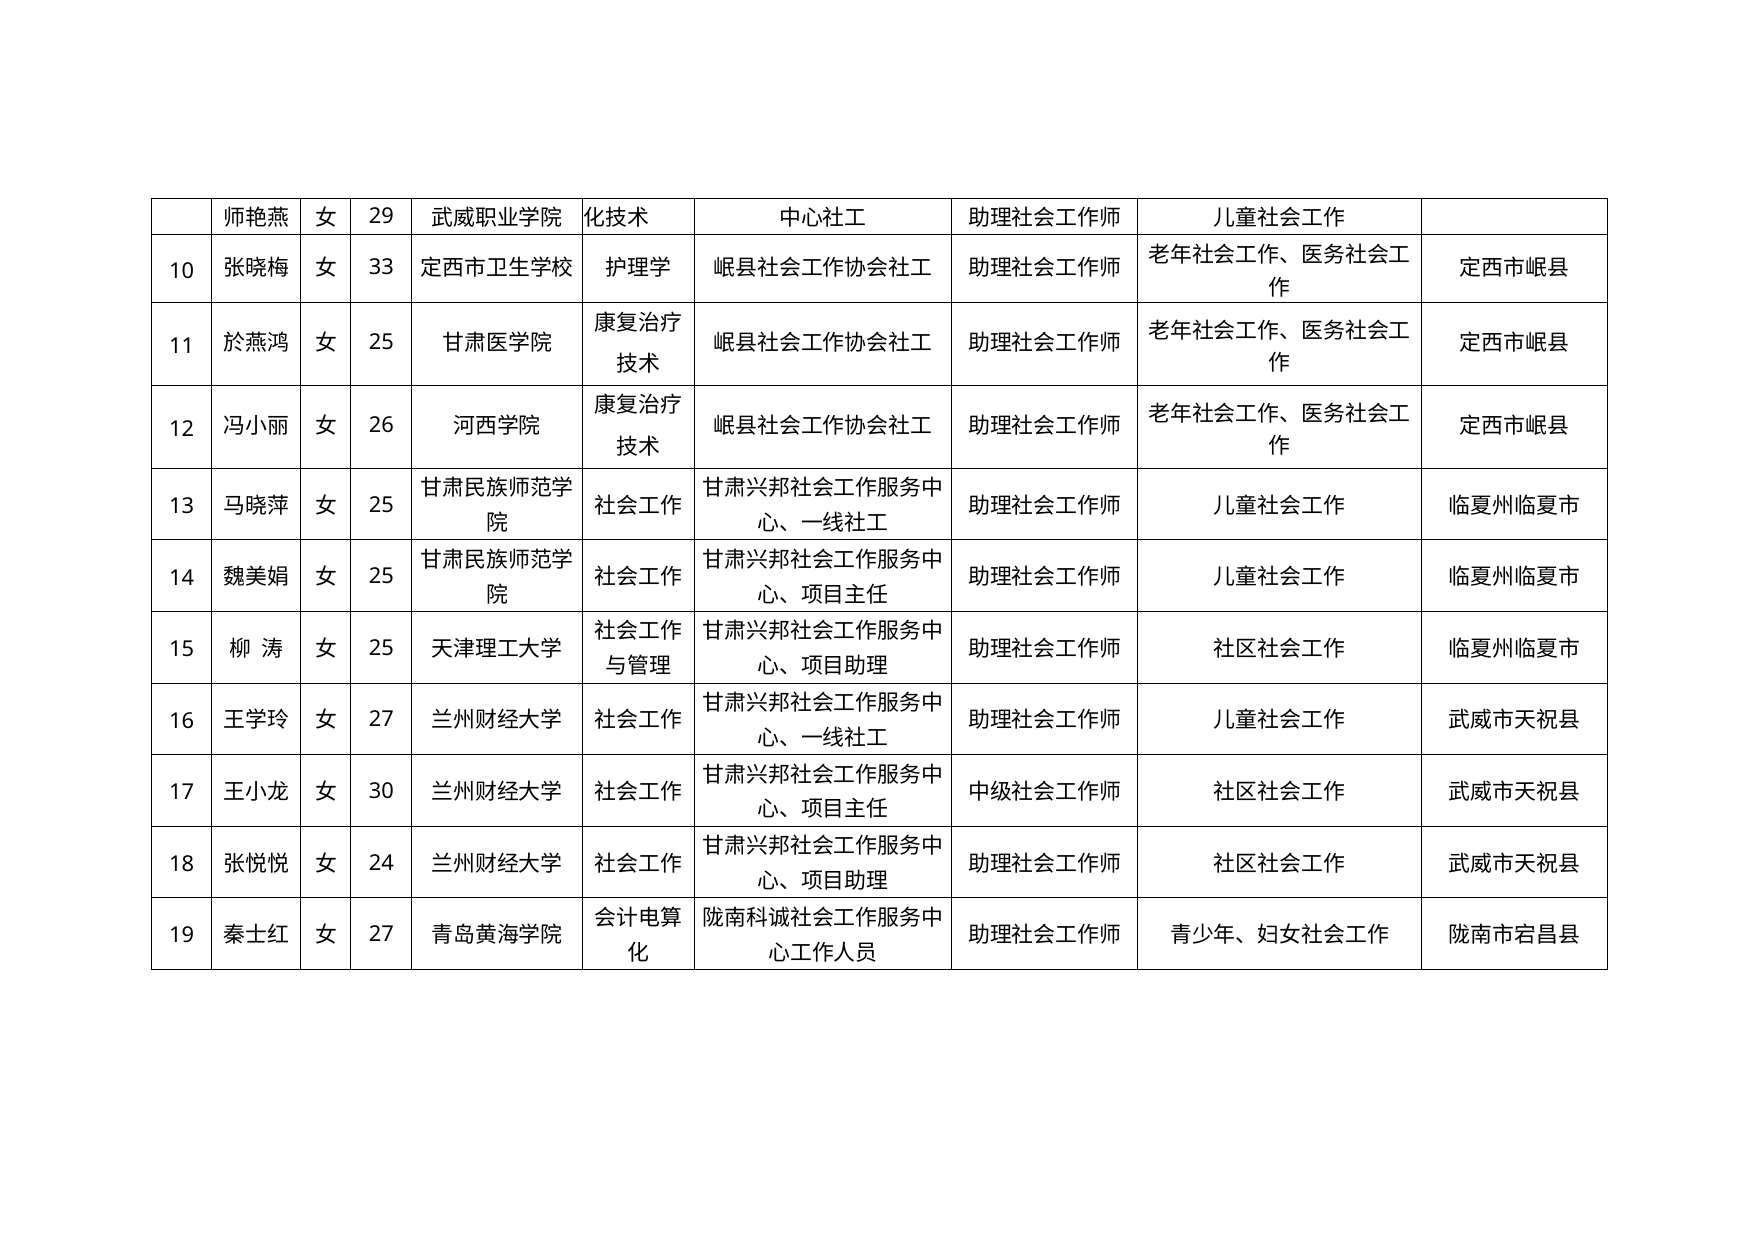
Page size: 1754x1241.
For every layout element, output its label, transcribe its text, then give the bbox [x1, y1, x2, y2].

table_cell 社区社会工作 [1138, 612, 1421, 682]
table_cell 岷县社会工作协会社工 [695, 386, 951, 468]
table_cell 岷县社会工作协会社工 [695, 235, 951, 302]
table_cell 助理社会工作师 [952, 469, 1137, 539]
table_cell 定西市卫生学校 [412, 235, 582, 302]
table_cell 武威市天祝县 [1422, 684, 1607, 754]
table_cell 助理社会工作师 [952, 827, 1137, 897]
table_cell 19 [152, 898, 211, 969]
table_cell 甘肃兴邦社会工作服务中心、项目主任 [695, 540, 951, 611]
table_cell 儿童社会工作 [1138, 540, 1421, 611]
table_cell 女 [301, 612, 350, 682]
table_cell 岷县社会工作协会社工 [695, 303, 951, 385]
table_cell 社会工作 [583, 469, 694, 539]
table_cell 助理社会工作师 [952, 386, 1137, 468]
table_cell 张晓梅 [212, 235, 300, 302]
table_cell 兰州财经大学 [412, 684, 582, 754]
table_cell 27 [351, 684, 411, 754]
table_cell 24 [351, 827, 411, 897]
table_cell 武威市天祝县 [1422, 827, 1607, 897]
table_cell 17 [152, 755, 211, 826]
table_cell 社会工作 [583, 827, 694, 897]
table_cell 女 [301, 303, 350, 385]
table_cell 女 [301, 540, 350, 611]
table_cell 16 [152, 684, 211, 754]
table_cell 25 [351, 612, 411, 682]
table_cell 25 [351, 469, 411, 539]
table_cell 11 [152, 303, 211, 385]
table_cell 康复治疗技术 [583, 386, 694, 468]
table_cell 儿童社会工作 [1138, 199, 1421, 234]
table_cell 定西市岷县 [1422, 235, 1607, 302]
table_cell 天津理工大学 [412, 612, 582, 682]
table_cell 定西市通渭县 [1422, 199, 1607, 234]
table_cell 社区社会工作 [1138, 755, 1421, 826]
table_cell 临夏州临夏市 [1422, 612, 1607, 682]
table_cell 兰州财经大学 [412, 827, 582, 897]
table_cell 女 [301, 386, 350, 468]
table_cell 社区社会工作 [1138, 827, 1421, 897]
table_cell 陇南科诚社会工作服务中心工作人员 [695, 898, 951, 969]
table_cell 25 [351, 540, 411, 611]
table_cell 12 [152, 386, 211, 468]
table_cell 助理社会工作师 [952, 612, 1137, 682]
table_cell 於燕鸿 [212, 303, 300, 385]
table_cell 儿童社会工作 [1138, 469, 1421, 539]
table_cell 14 [152, 540, 211, 611]
table_cell 女 [301, 755, 350, 826]
table_cell 26 [351, 386, 411, 468]
table_cell 魏美娟 [212, 540, 300, 611]
table_cell 助理社会工作师 [952, 235, 1137, 302]
table_cell 张悦悦 [212, 827, 300, 897]
table_cell 33 [351, 235, 411, 302]
table_cell 助理社会工作师 [952, 684, 1137, 754]
table_cell 社会工作 [583, 755, 694, 826]
table_cell 女 [301, 684, 350, 754]
table_cell 儿童社会工作 [1138, 684, 1421, 754]
table_cell 9 [152, 199, 211, 234]
table_cell 18 [152, 827, 211, 897]
table_cell 定西市红叶社会工作服务中心社工 [695, 199, 951, 234]
table_cell 康复治疗技术 [583, 303, 694, 385]
table_cell 定西市岷县 [1422, 386, 1607, 468]
table_cell 老年社会工作、医务社会工作 [1138, 303, 1421, 385]
table_cell 女 [301, 898, 350, 969]
table_cell 河西学院 [412, 386, 582, 468]
table_cell 女 [301, 827, 350, 897]
table_cell 社会工作 [583, 684, 694, 754]
table_cell 女 [301, 199, 350, 234]
table_cell 武威市天祝县 [1422, 755, 1607, 826]
table_cell 甘肃医学院 [412, 303, 582, 385]
table_cell 马晓萍 [212, 469, 300, 539]
table_cell 秦士红 [212, 898, 300, 969]
table_cell 女 [301, 235, 350, 302]
table_cell 甘肃兴邦社会工作服务中心、一线社工 [695, 469, 951, 539]
table_cell 王学玲 [212, 684, 300, 754]
table_cell 27 [351, 898, 411, 969]
table_cell 社会工作 [583, 540, 694, 611]
table_cell 定西市岷县 [1422, 303, 1607, 385]
table_cell 社会工作与管理 [583, 612, 694, 682]
table_cell 兰州财经大学 [412, 755, 582, 826]
table_cell 助理社会工作师 [952, 540, 1137, 611]
table_cell 陇南市宕昌县 [1422, 898, 1607, 969]
table_cell 甘肃民族师范学院 [412, 469, 582, 539]
table_cell 临夏州临夏市 [1422, 540, 1607, 611]
table_cell 女 [301, 469, 350, 539]
table_cell 武威职业学院 [412, 199, 582, 234]
table_cell 中级社会工作师 [952, 755, 1137, 826]
table_cell 老年社会工作、医务社会工作 [1138, 386, 1421, 468]
table_cell 10 [152, 235, 211, 302]
table_cell 助理社会工作师 [952, 898, 1137, 969]
table_cell 会计电算化 [583, 898, 694, 969]
table_cell 30 [351, 755, 411, 826]
table_cell 老年社会工作、医务社会工作 [1138, 235, 1421, 302]
table_cell 助理社会工作师 [952, 199, 1137, 234]
table_cell 15 [152, 612, 211, 682]
table_cell 29 [351, 199, 411, 234]
table_cell 师艳燕 [212, 199, 300, 234]
table_cell 甘肃兴邦社会工作服务中心、项目助理 [695, 612, 951, 682]
table_cell 助理社会工作师 [952, 303, 1137, 385]
table_cell 冯小丽 [212, 386, 300, 468]
table_cell 柳 涛 [212, 612, 300, 682]
table_cell 护理学 [583, 235, 694, 302]
table_cell 25 [351, 303, 411, 385]
table_cell 青少年、妇女社会工作 [1138, 898, 1421, 969]
table_cell 临夏州临夏市 [1422, 469, 1607, 539]
table_cell 王小龙 [212, 755, 300, 826]
table_cell 甘肃兴邦社会工作服务中心、项目助理 [695, 827, 951, 897]
table_cell 13 [152, 469, 211, 539]
table_cell 甘肃兴邦社会工作服务中心、一线社工 [695, 684, 951, 754]
table_cell 甘肃民族师范学院 [412, 540, 582, 611]
table_cell 青岛黄海学院 [412, 898, 582, 969]
table_cell 农村电气化技术 [583, 199, 694, 234]
table_cell 甘肃兴邦社会工作服务中心、项目主任 [695, 755, 951, 826]
